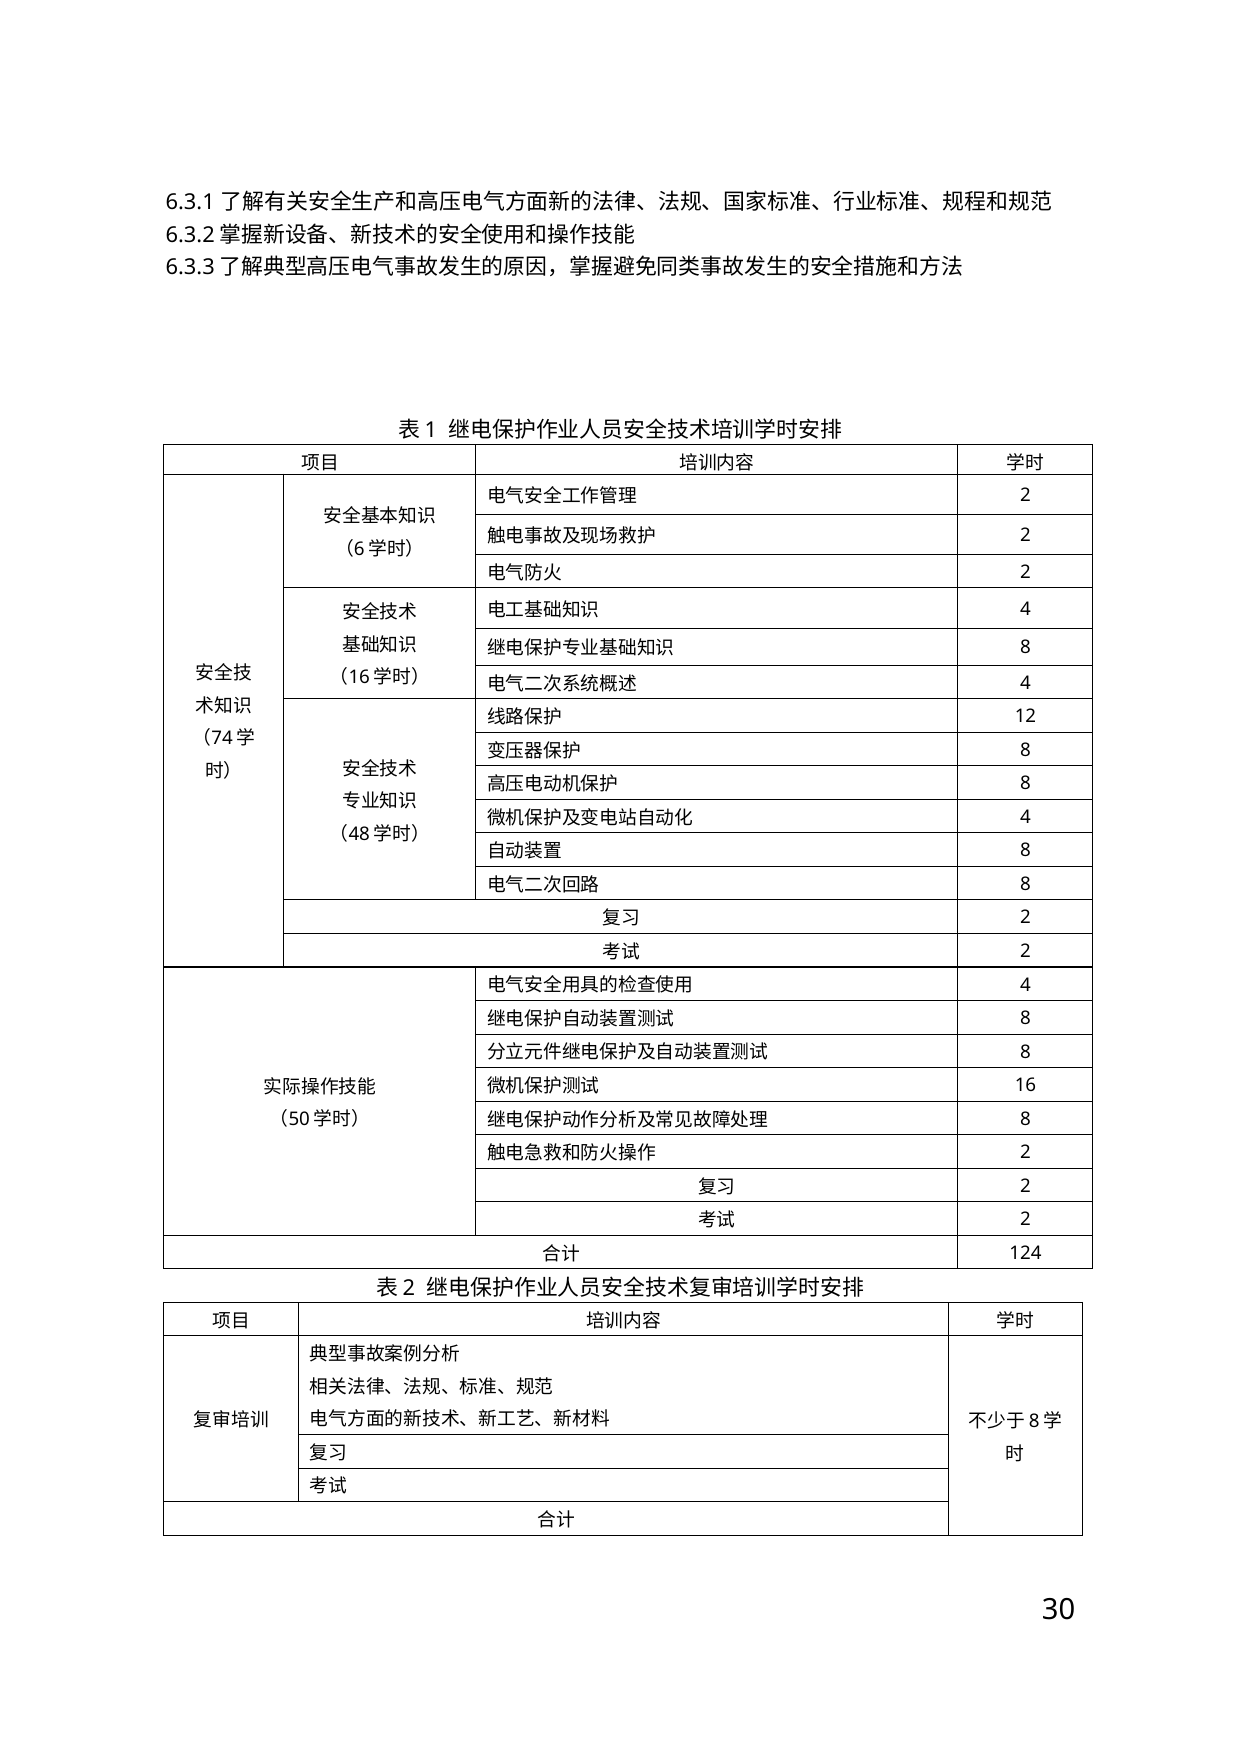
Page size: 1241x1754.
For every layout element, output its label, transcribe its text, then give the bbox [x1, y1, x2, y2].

table_cell 电气二次系统概述 [476, 666, 957, 698]
text 表1 继电保护作业人员安全技术培训学时安排 [165, 411, 1075, 444]
table_cell 复习 [284, 900, 957, 933]
table_header 学时 [958, 445, 1092, 473]
table_cell 8 [958, 833, 1092, 866]
table_cell 2 [958, 1202, 1092, 1235]
table_cell 2 [958, 1169, 1092, 1201]
table_cell 复习 [476, 1169, 957, 1201]
table_cell 8 [958, 733, 1092, 765]
table_cell 线路保护 [476, 699, 957, 732]
table_cell 安全基本知识 （6学时） [284, 475, 475, 587]
table_cell 复审培训 [164, 1336, 298, 1501]
table_cell 考试 [476, 1202, 957, 1235]
table_cell 8 [958, 629, 1092, 664]
table_header 项目 [164, 1303, 298, 1335]
table_cell 4 [958, 588, 1092, 628]
table_cell 典型事故案例分析 相关法律、法规、标准、规范 电气方面的新技术、新工艺、新材料 [299, 1336, 948, 1434]
table_cell 继电保护动作分析及常见故障处理 [476, 1102, 957, 1134]
table_cell 8 [958, 1001, 1092, 1033]
table_cell 电气安全用具的检查使用 [476, 968, 957, 1000]
table_cell 自动装置 [476, 833, 957, 866]
table_cell 4 [958, 968, 1092, 1000]
table_cell 高压电动机保护 [476, 766, 957, 799]
table_cell 2 [958, 934, 1092, 966]
table_cell 触电急救和防火操作 [476, 1135, 957, 1168]
table_cell 触电事故及现场救护 [476, 515, 957, 554]
table_cell 2 [958, 1135, 1092, 1168]
table_header 项目 [164, 445, 475, 473]
text 6.3.1 了解有关安全生产和高压电气方面新的法律、法规、国家标准、行业标准、规程和规范 [165, 184, 1075, 216]
table_cell 复习 [299, 1435, 948, 1467]
table_cell 合计 [164, 1236, 957, 1268]
table_cell 电气安全工作管理 [476, 475, 957, 514]
table_cell 4 [958, 666, 1092, 698]
table_cell 考试 [299, 1469, 948, 1501]
table_cell 继电保护自动装置测试 [476, 1001, 957, 1033]
table_cell 变压器保护 [476, 733, 957, 765]
table_header 培训内容 [299, 1303, 948, 1335]
table_cell 8 [958, 1035, 1092, 1067]
table_cell 微机保护及变电站自动化 [476, 800, 957, 832]
table_cell 电工基础知识 [476, 588, 957, 628]
table_cell 合计 [164, 1502, 948, 1534]
table_header 培训内容 [476, 445, 957, 473]
table_cell 考试 [284, 934, 957, 966]
table_cell 2 [958, 555, 1092, 587]
text 6.3.2掌握新设备、新技术的安全使用和操作技能 [165, 216, 1075, 249]
table_cell 电气二次回路 [476, 867, 957, 899]
table_cell 8 [958, 766, 1092, 799]
table_cell 安全技术 专业知识 （48学时） [284, 699, 475, 899]
table_cell 安全技术 基础知识 （16学时） [284, 588, 475, 698]
table_cell 不少于8学时 [949, 1336, 1082, 1534]
table_cell 8 [958, 867, 1092, 899]
table_cell 12 [958, 699, 1092, 732]
text 6.3.3了解典型高压电气事故发生的原因，掌握避免同类事故发生的安全措施和方法 [165, 249, 1075, 281]
table_cell 电气防火 [476, 555, 957, 587]
table_cell 124 [958, 1236, 1092, 1268]
table_cell 安全技 术知识 （74学时） [164, 475, 283, 966]
table_cell 分立元件继电保护及自动装置测试 [476, 1035, 957, 1067]
table_cell 2 [958, 900, 1092, 933]
table_cell 8 [958, 1102, 1092, 1134]
table_cell 微机保护测试 [476, 1068, 957, 1101]
table_cell 2 [958, 515, 1092, 554]
table_cell 继电保护专业基础知识 [476, 629, 957, 664]
text 表2 继电保护作业人员安全技术复审培训学时安排 [165, 1269, 1075, 1302]
table_cell 16 [958, 1068, 1092, 1101]
table_header 学时 [949, 1303, 1082, 1335]
table_cell 实际操作技能 （50学时） [164, 968, 475, 1235]
table_cell 2 [958, 475, 1092, 514]
table_cell 4 [958, 800, 1092, 832]
